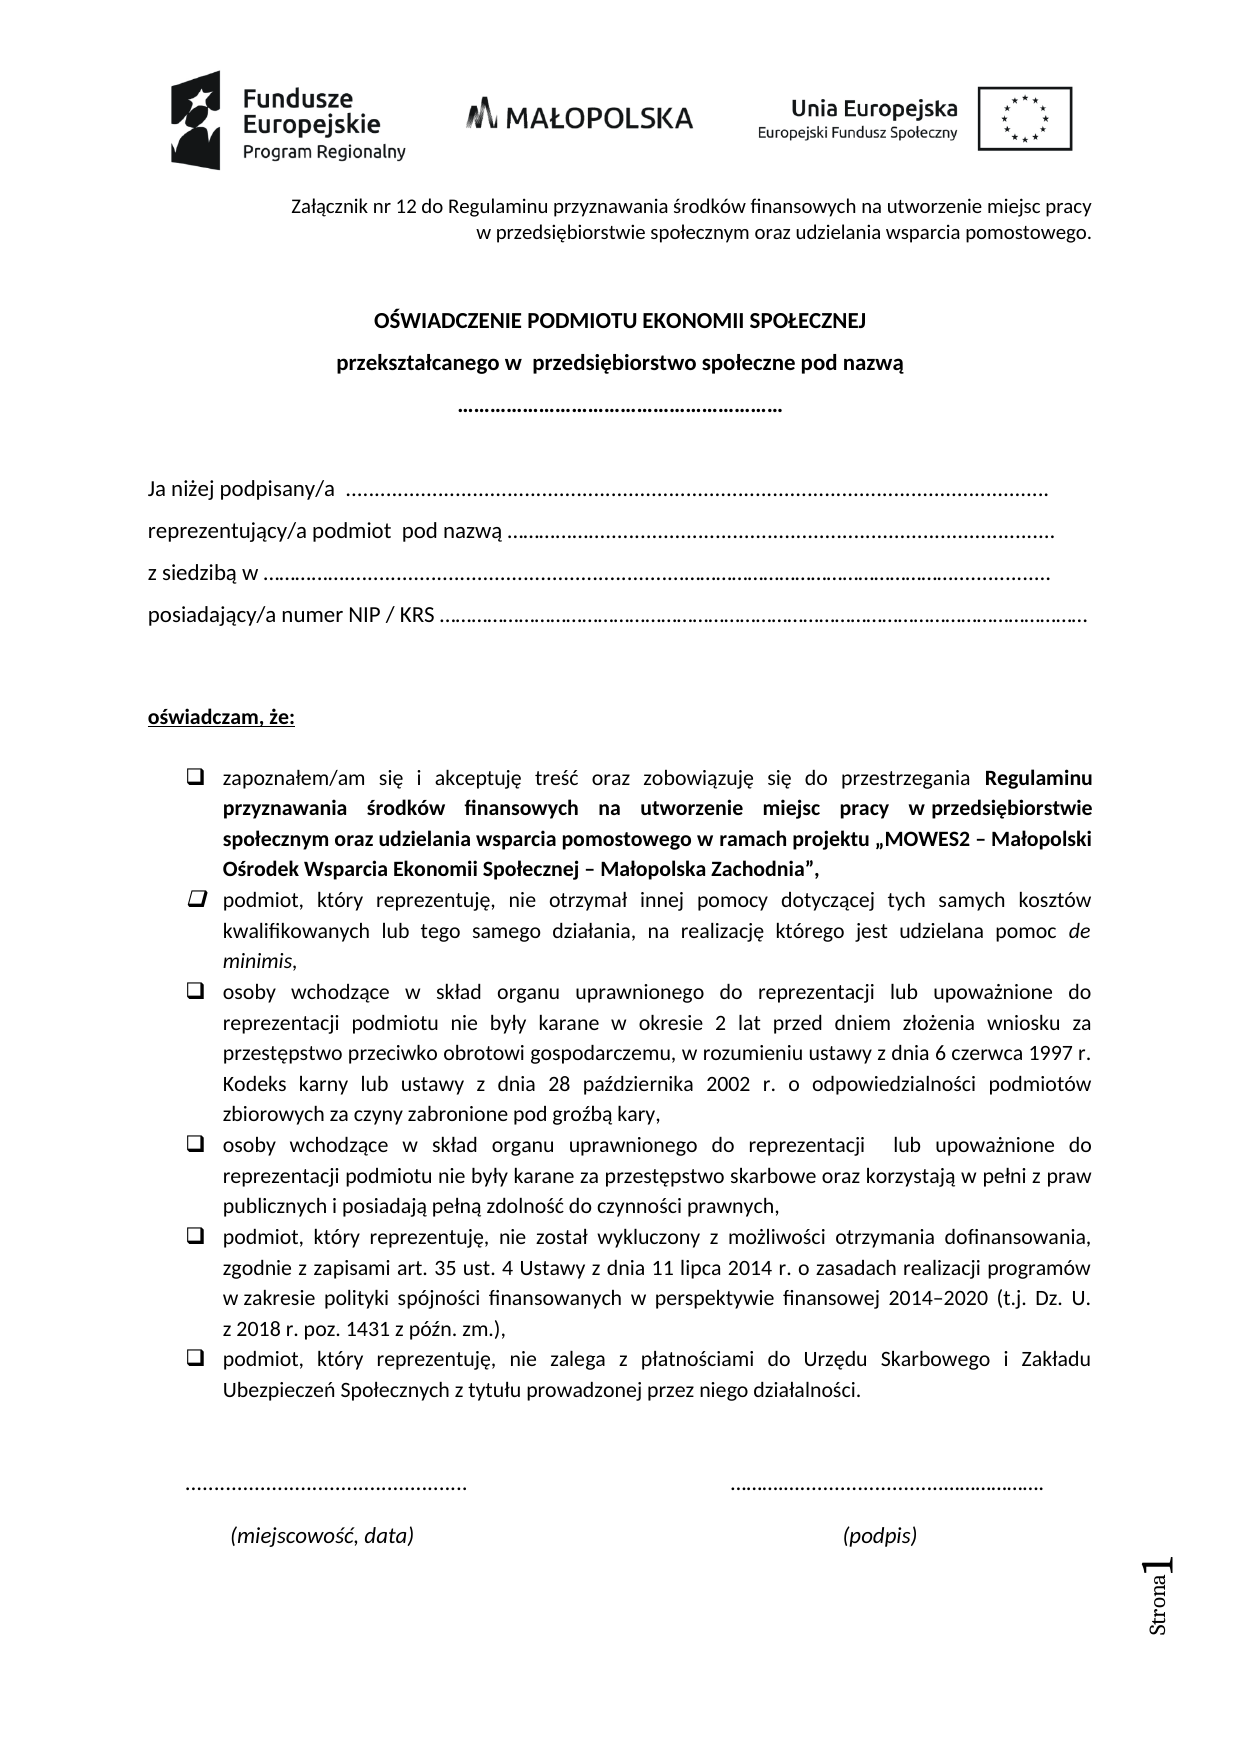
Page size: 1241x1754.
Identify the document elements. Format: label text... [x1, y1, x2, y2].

text Załącznik nr 12 do Regulaminu przyznawania środków finansowych na utworzenie miejsc pracy w przedsiębiorstwie społecznym oraz udzielania wsparcia pomostowego. [148, 159, 1093, 244]
list osoby wchodzące w skład organu uprawnionego do reprezentacji lub upoważnione do reprezentacji podmiotu nie były karane w okresie 2 lat przed dniem złożenia wniosku za przestępstwo przeciwko obrotowi gospodarczemu, w rozumieniu ustawy z dnia 6 czerwca 1997 r. Kodeks karny lub ustawy z dnia 28 października 2002 r. o odpowiedzialności podmiotów zbiorowych za czyny zabronione pod groźbą kary, [185, 978, 1093, 1127]
list podmiot, który reprezentuję, nie zalega z płatnościami do Urzędu Skarbowego i Zakładu Ubezpieczeń Społecznych z tytułu prowadzonej przez niego działalności. [185, 1346, 1093, 1403]
text (miejscowość, data) (podpis) [148, 1521, 1093, 1549]
text z siedzibą w ………...…...........................................................……………………………………………................. [148, 558, 1093, 586]
text oświadczam, że: [148, 703, 1093, 729]
text przekształcanego w przedsiębiorstwo społeczne pod nazwą [148, 348, 1093, 376]
text OŚWIADCZENIE PODMIOTU EKONOMII SPOŁECZNEJ [148, 306, 1093, 334]
text …………………………………………………… [148, 390, 1093, 418]
list podmiot, który reprezentuję, nie otrzymał innej pomocy dotyczącej tych samych kosztów kwalifikowanych lub tego samego działania, na realizację którego jest udzielana pomoc de minimis, [185, 886, 1093, 974]
picture [147, 45, 1093, 194]
text Ja niżej podpisany/a .......................................................................................................................... [148, 474, 1093, 502]
text posiadający/a numer NIP / KRS …………………………………………………………………………………………………………… [148, 600, 1093, 628]
text reprezentujący/a podmiot pod nazwą ………...…................................................................................. [148, 516, 1093, 544]
list osoby wchodzące w skład organu uprawnionego do reprezentacji lub upoważnione do reprezentacji podmiotu nie były karane za przestępstwo skarbowe oraz korzystają w pełni z praw publicznych i posiadają pełną zdolność do czynności prawnych, [185, 1131, 1093, 1219]
list podmiot, który reprezentuję, nie został wykluczony z możliwości otrzymania dofinansowania, zgodnie z zapisami art. 35 ust. 4 Ustawy z dnia 11 lipca 2014 r. o zasadach realizacji programów w zakresie polityki spójności finansowanych w perspektywie finansowej 2014–2020 (t.j. Dz. U. z 2018 r. poz. 1431 z późn. zm.), [185, 1223, 1093, 1342]
list zapoznałem/am się i akceptuję treść oraz zobowiązuję się do przestrzegania Regulaminu przyznawania środków finansowych na utworzenie miejsc pracy w przedsiębiorstwie społecznym oraz udzielania wsparcia pomostowego w ramach projektu „MOWES2 – Małopolski Ośrodek Wsparcia Ekonomii Społecznej – Małopolska Zachodnia”, [185, 764, 1093, 882]
text ................................................. ……….….........................………………. [185, 1468, 1093, 1496]
